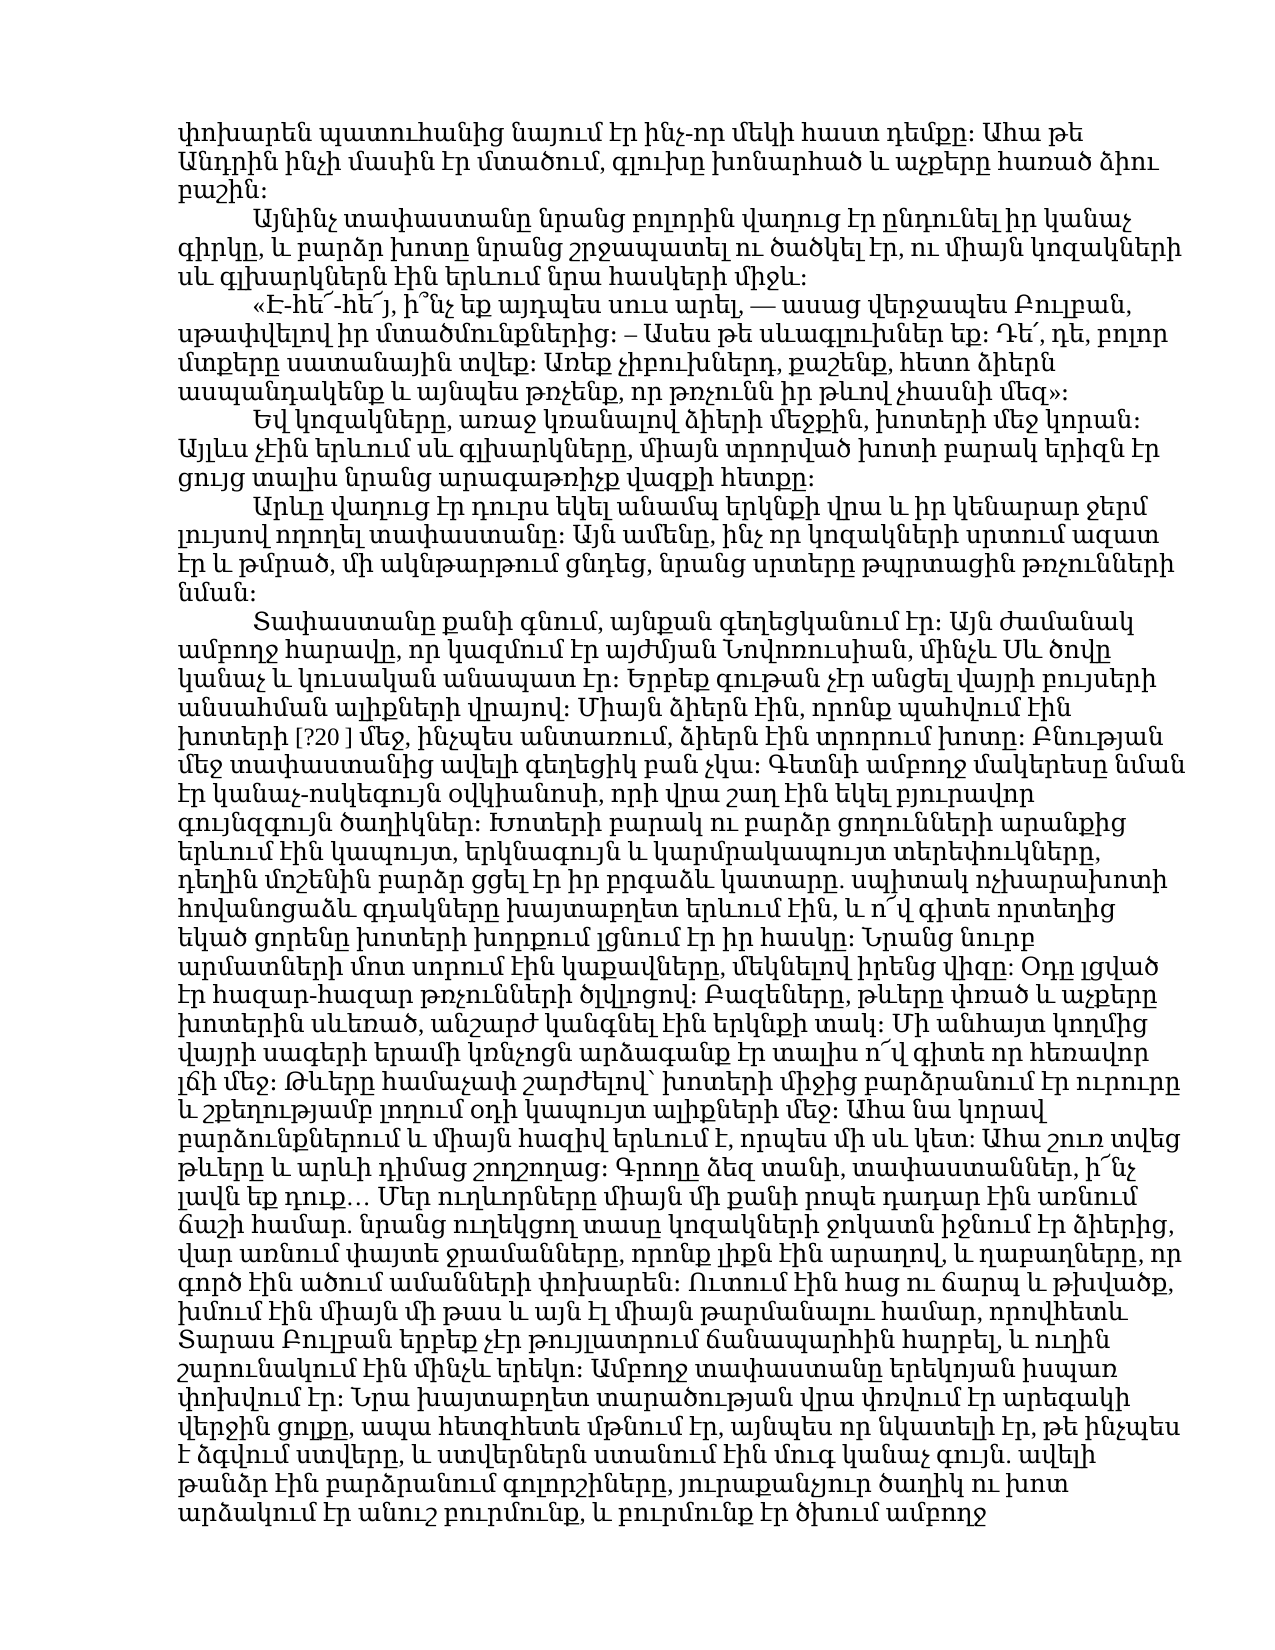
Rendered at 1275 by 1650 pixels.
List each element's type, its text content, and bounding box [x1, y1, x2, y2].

text Արևը վաղուց էր դուրս եկել անամպ երկնքի վրա և իր կենարար ջերմ լույսով ողողել տափաստանը։ Այն ամենը, ինչ որ կոզակների սրտում ազատ էր և թմրած, մի ակնթարթում ցնդեց, նրանց սրտերը թպրտացին թռչունների նման։ [177, 492, 1186, 607]
text Այնինչ տափաստանը նրանց բոլորին վաղուց էր ընդունել իր կանաչ գիրկը, և բարձր խոտը նրանց շրջապատել ու ծածկել էր, ու միայն կոզակների սև գլխարկներն էին երևում նրա հասկերի միջև։ [177, 204, 1186, 291]
text Եվ կոզակները, առաջ կռանալով ձիերի մեջքին, խոտերի մեջ կորան։ Այլևս չէին երևում սև գլխարկները, միայն տրորված խոտի բարակ երիզն էր ցույց տալիս նրանց արագաթռիչք վազքի հետքը։ [177, 406, 1186, 492]
text «Է-հե՜-հե՜յ, ի՞նչ եք այդպես սուս արել, — ասաց վերջապես Բուլբան, սթափվելով իր մտածմունքներից։ – Ասես թե սևագլուխներ եք։ Դե՛, դե, բոլոր մտքերը սատանային տվեք։ Առեք չիբուխներդ, քաշենք, հետո ձիերն ասպանդակենք և այնպես թռչենք, որ թռչունն իր թևով չհասնի մեզ»։ [177, 291, 1186, 406]
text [177, 607, 1186, 1527]
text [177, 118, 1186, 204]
